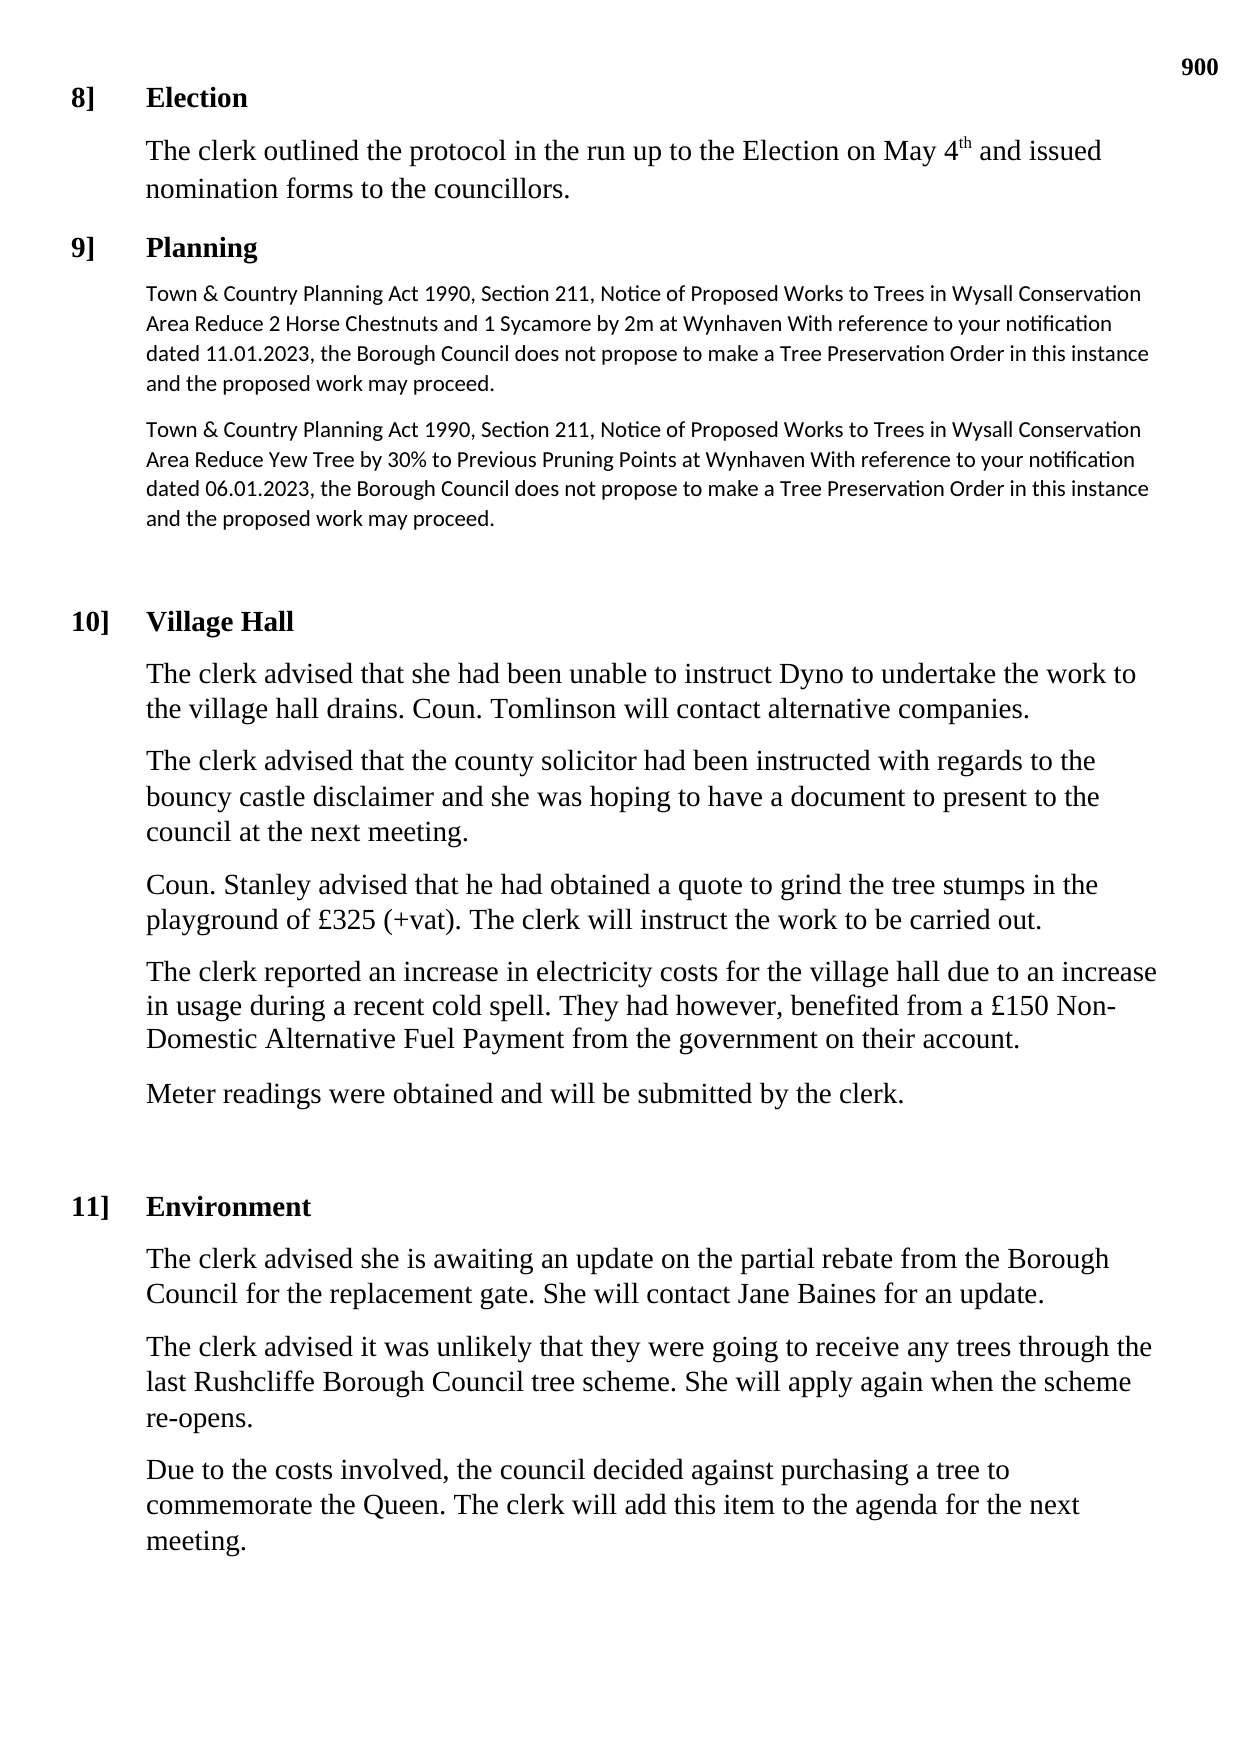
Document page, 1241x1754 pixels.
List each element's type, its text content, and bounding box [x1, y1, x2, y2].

text 10] Village Hall [71, 604, 1169, 637]
text The clerk advised that the county solicitor had been instructed with regards to the bouncy castle disclaimer and she was hoping to have a document to present to the council at the next meeting. [146, 743, 1169, 848]
text Due to the costs involved, the council decided against purchasing a tree to commemorate the Queen. The clerk will add this item to the agenda for the next meeting. [146, 1452, 1169, 1557]
subtitle Meter readings were obtained and will be submitted by the clerk. [71, 1076, 1169, 1109]
text The clerk outlined the protocol in the run up to the Election on May 4th and issued nomination forms to the councillors. [145, 133, 1169, 205]
text The clerk reported an increase in electricity costs for the village hall due to an increase in usage during a recent cold spell. They had however, benefited from a £150 Non-Domestic Alternative Fuel Payment from the government on their account. [146, 954, 1169, 1055]
text Town & Country Planning Act 1990, Section 211, Notice of Proposed Works to Trees in Wysall Conservation Area Reduce Yew Tree by 30% to Previous Pruning Points at Wynhaven With reference to your notification dated 06.01.2023, the Borough Council does not propose to make a Tree Preservation Order in this instance and the proposed work may proceed. [146, 415, 1169, 532]
text The clerk advised it was unlikely that they were going to receive any trees through the last Rushcliffe Borough Council tree scheme. She will apply again when the scheme re-opens. [146, 1329, 1169, 1433]
text Coun. Stanley advised that he had obtained a quote to grind the tree stumps in the playground of £325 (+vat). The clerk will instruct the work to be carried out. [146, 867, 1169, 936]
text The clerk advised that she had been unable to instruct Dyno to undertake the work to the village hall drains. Coun. Tomlinson will contact alternative companies. [146, 656, 1169, 725]
list 900 [146, 52, 1218, 80]
subtitle 9] Planning [71, 230, 1169, 264]
text Town & Country Planning Act 1990, Section 211, Notice of Proposed Works to Trees in Wysall Conservation Area Reduce 2 Horse Chestnuts and 1 Sycamore by 2m at Wynhaven With reference to your notification dated 11.01.2023, the Borough Council does not propose to make a Tree Preservation Order in this instance and the proposed work may proceed. [146, 279, 1169, 397]
text The clerk advised she is awaiting an update on the partial rebate from the Borough Council for the replacement gate. She will contact Jane Baines for an update. [146, 1241, 1169, 1310]
text 8] Election [71, 80, 1169, 114]
text 11] Environment [71, 1189, 1169, 1222]
